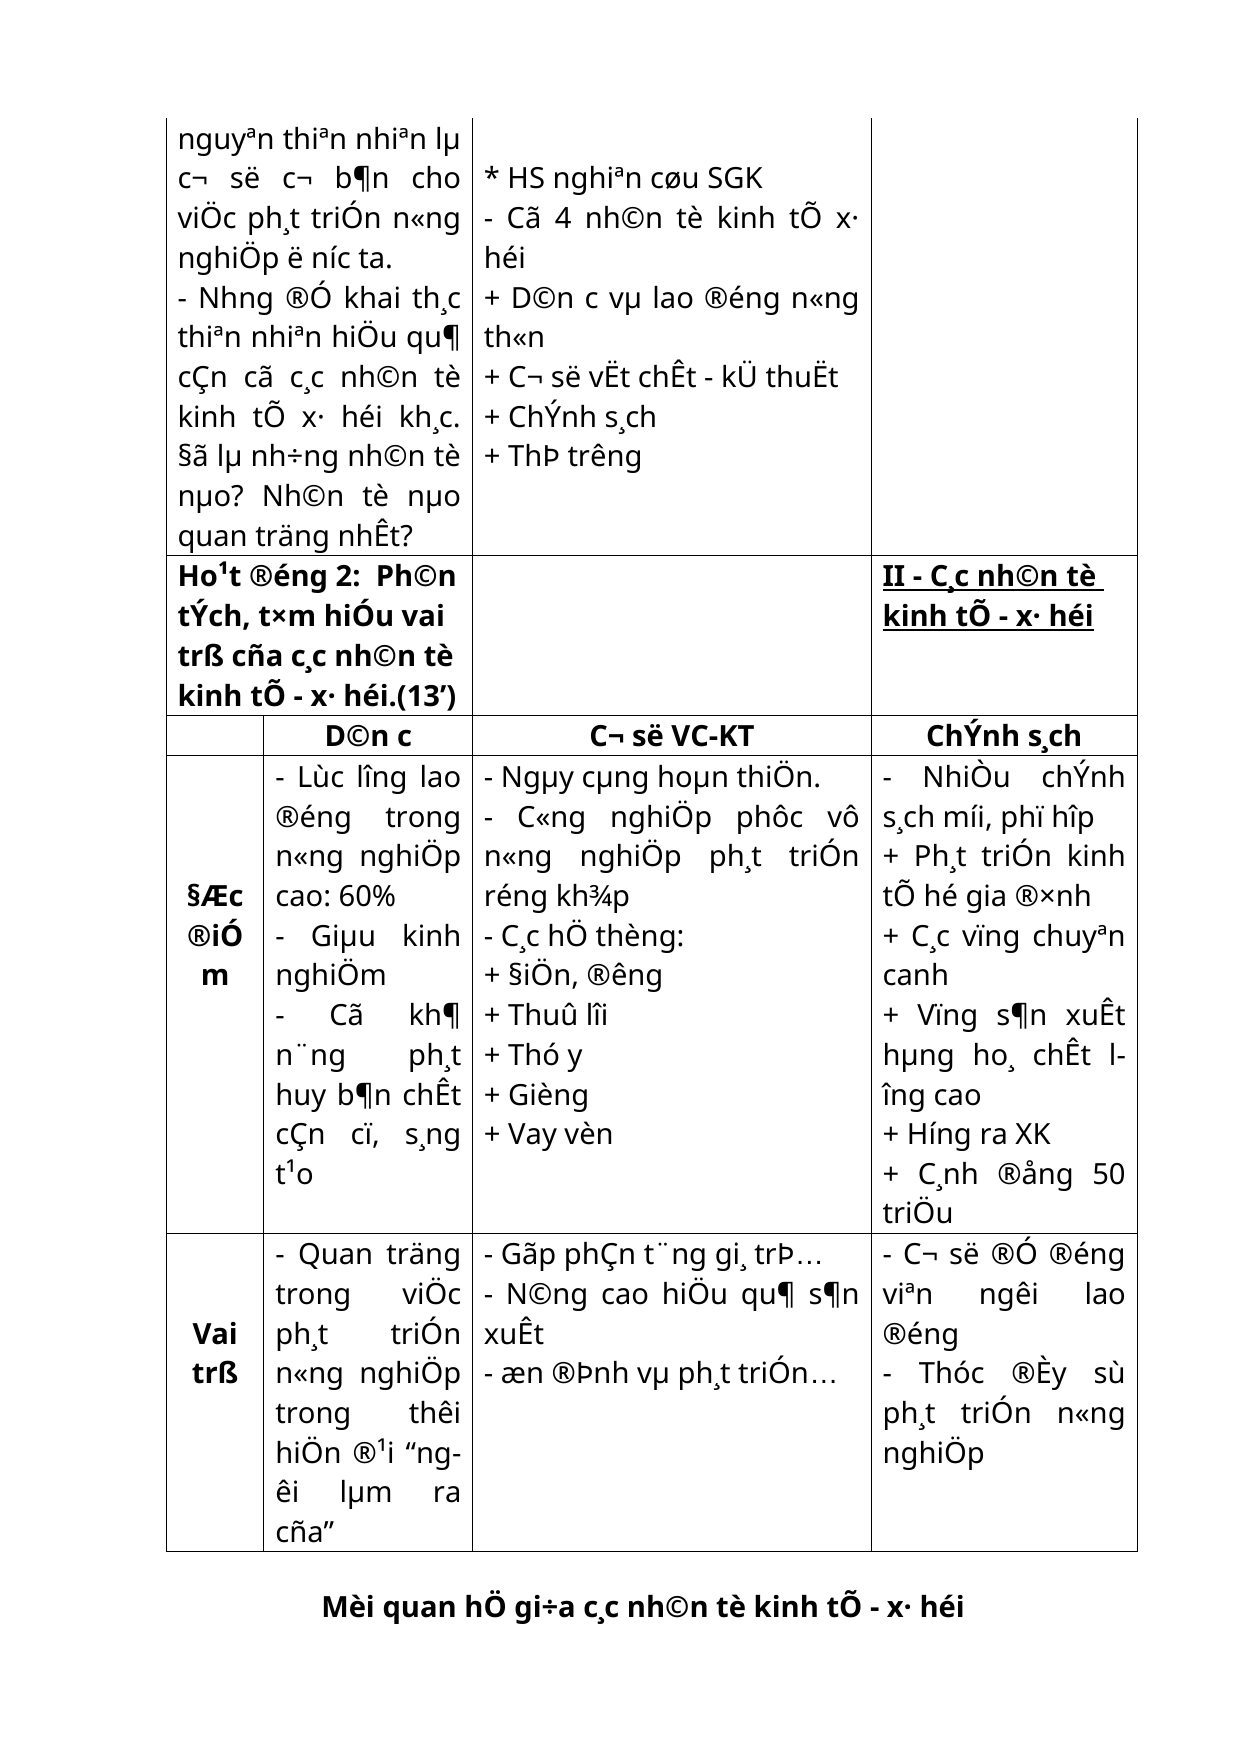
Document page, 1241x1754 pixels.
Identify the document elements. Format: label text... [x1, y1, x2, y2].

text Mèi quan hÖ gi÷a c¸c nh©n tè kinh tÕ - x· héi [177, 1586, 1122, 1626]
table_cell - Quan träng trong viÖc ph¸t triÓn n«ng nghiÖp trong thêi hiÖn ®¹i “ng­êi lµm ra cña” [264, 1234, 472, 1551]
table_cell - Lùc l­îng lao ®éng trong n«ng nghiÖp cao: 60% - Giµu kinh nghiÖm - Cã kh¶ n¨ng ph¸t huy b¶n chÊt cÇn cï, s¸ng t¹o [264, 756, 472, 1232]
table_cell D©n c­ [264, 716, 472, 755]
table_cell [872, 118, 1137, 555]
table_cell ChÝnh s¸ch [872, 716, 1137, 755]
table_cell - NhiÒu chÝnh s¸ch míi, phï hîp + Ph¸t triÓn kinh tÕ hé gia ®×nh + C¸c vïng chuyªn canh + Vïng s¶n xuÊt hµng ho¸ chÊt l­îng cao + H­íng ra XK + C¸nh ®ång 50 triÖu [872, 756, 1137, 1232]
table_cell Ho¹t ®éng 2: Ph©n tÝch, t×m hiÓu vai trß cña c¸c nh©n tè kinh tÕ - x· héi.(13’) [167, 556, 472, 714]
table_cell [167, 118, 472, 555]
table_cell C¬ së VC-KT [473, 716, 871, 755]
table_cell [473, 118, 871, 555]
table_cell - Ngµy cµng hoµn thiÖn. - C«ng nghiÖp phôc vô n«ng nghiÖp ph¸t triÓn réng kh¾p - C¸c hÖ thèng: + §iÖn, ®­êng + Thuû lîi + Thó y + Gièng + Vay vèn [473, 756, 871, 1232]
table_cell [167, 716, 263, 755]
table_cell [473, 556, 871, 714]
table_cell - C¬ së ®Ó ®éng viªn ng­êi lao ®éng - Thóc ®Èy sù ph¸t triÓn n«ng nghiÖp [872, 1234, 1137, 1551]
table_cell - Gãp phÇn t¨ng gi¸ trÞ… - N©ng cao hiÖu qu¶ s¶n xuÊt - æn ®Þnh vµ ph¸t triÓn… [473, 1234, 871, 1551]
table_cell II - C¸c nh©n tè kinh tÕ - x· héi [872, 556, 1137, 714]
table_cell Vai trß [167, 1234, 263, 1551]
table_cell §Æc ®iÓm [167, 756, 263, 1232]
